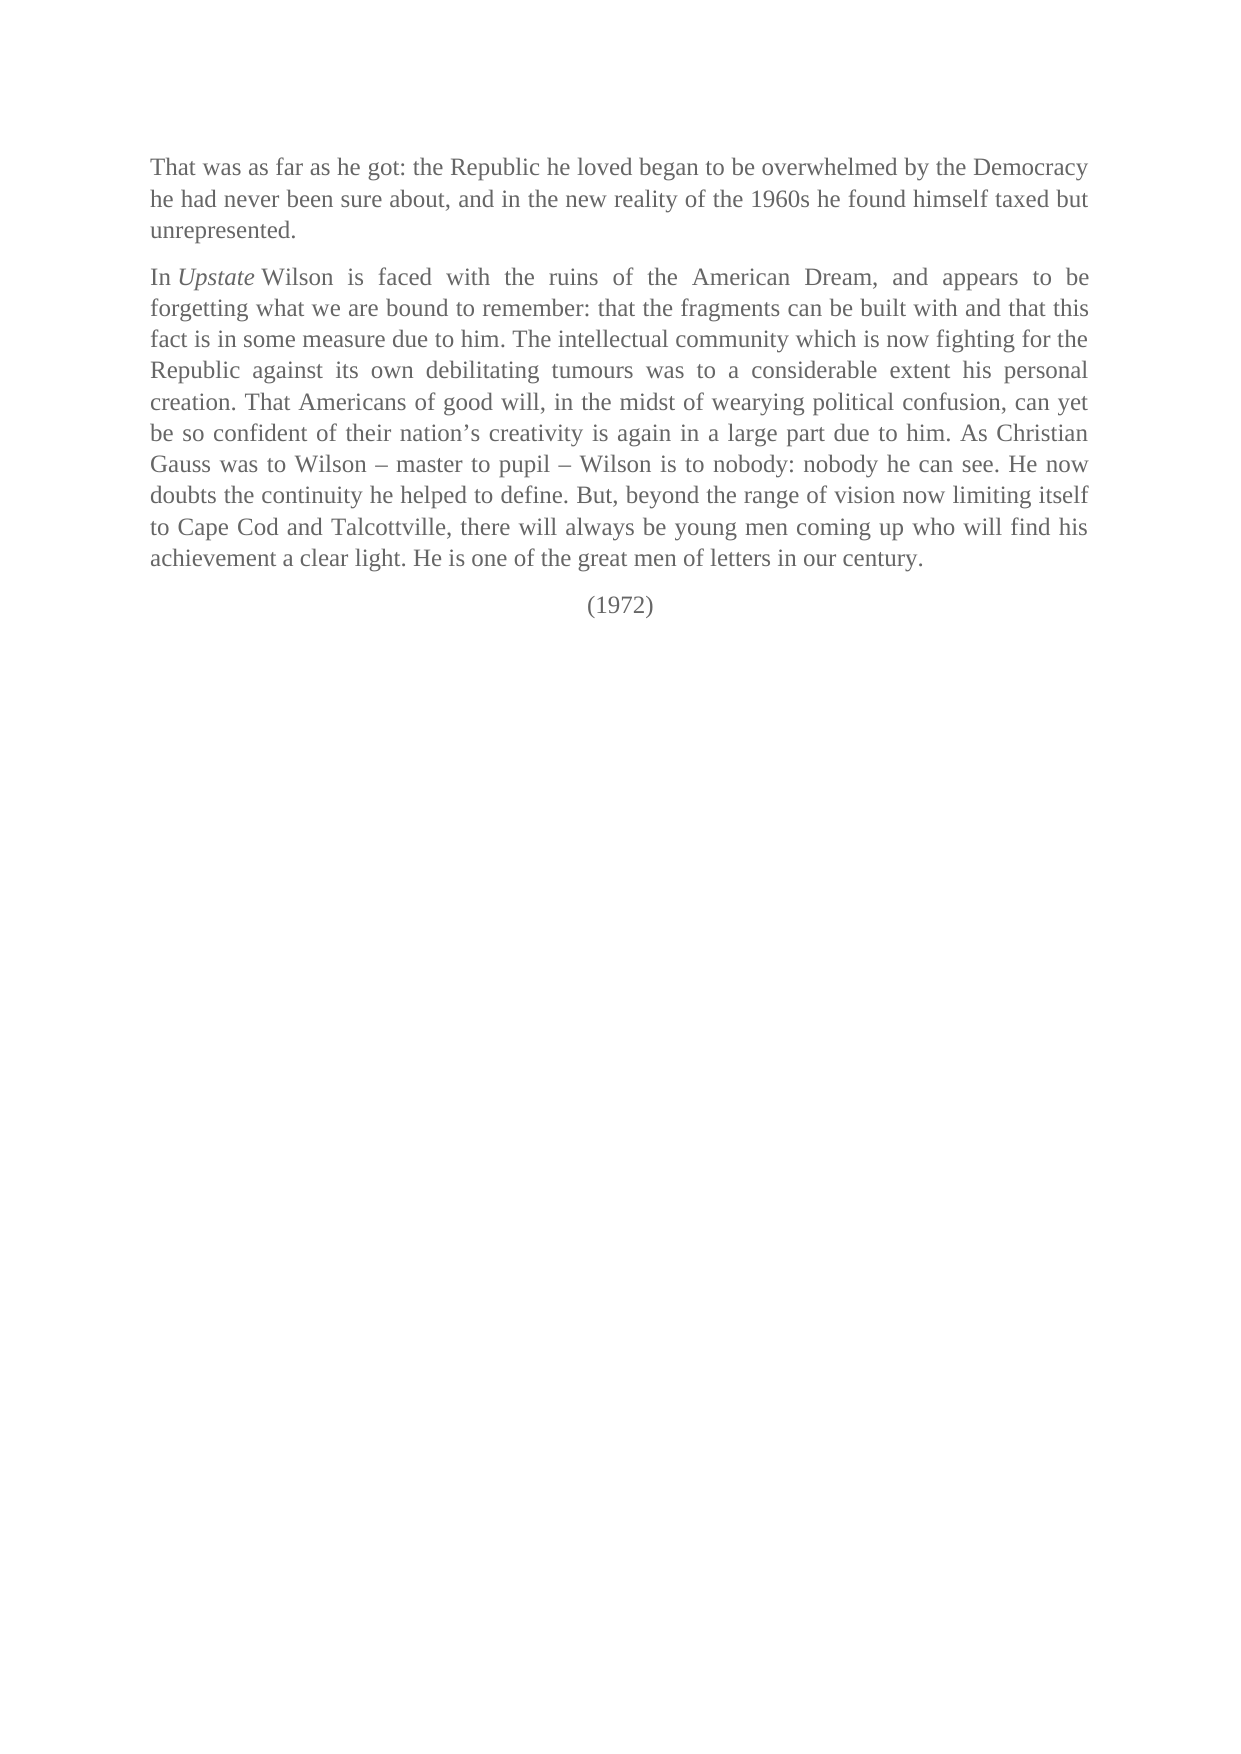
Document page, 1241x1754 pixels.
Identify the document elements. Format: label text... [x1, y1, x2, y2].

text In Upstate Wilson is faced with the ruins of the American Dream, and appears to be forgetting what we are bound to remember: that the fragments can be built with and that this fact is in some measure due to him. The intellectual community which is now fighting for the Republic against its own debilitating tumours was to a considerable extent his personal creation. That Americans of good will, in the midst of wearying political confusion, can yet be so confident of their nation’s creativity is again in a large part due to him. As Christian Gauss was to Wilson – master to pupil – Wilson is to nobody: nobody he can see. He now doubts the continuity he helped to define. But, beyond the range of vision now limiting itself to Cape Cod and Talcottville, there will always be young men coming up who will find his achievement a clear light. He is one of the great men of letters in our century. [150, 259, 1090, 572]
text (1972) [150, 587, 1090, 619]
text That was as far as he got: the Republic he loved began to be overwhelmed by the Democracy he had never been sure about, and in the new reality of the 1960s he found himself taxed but unrepresented. [150, 150, 1090, 244]
